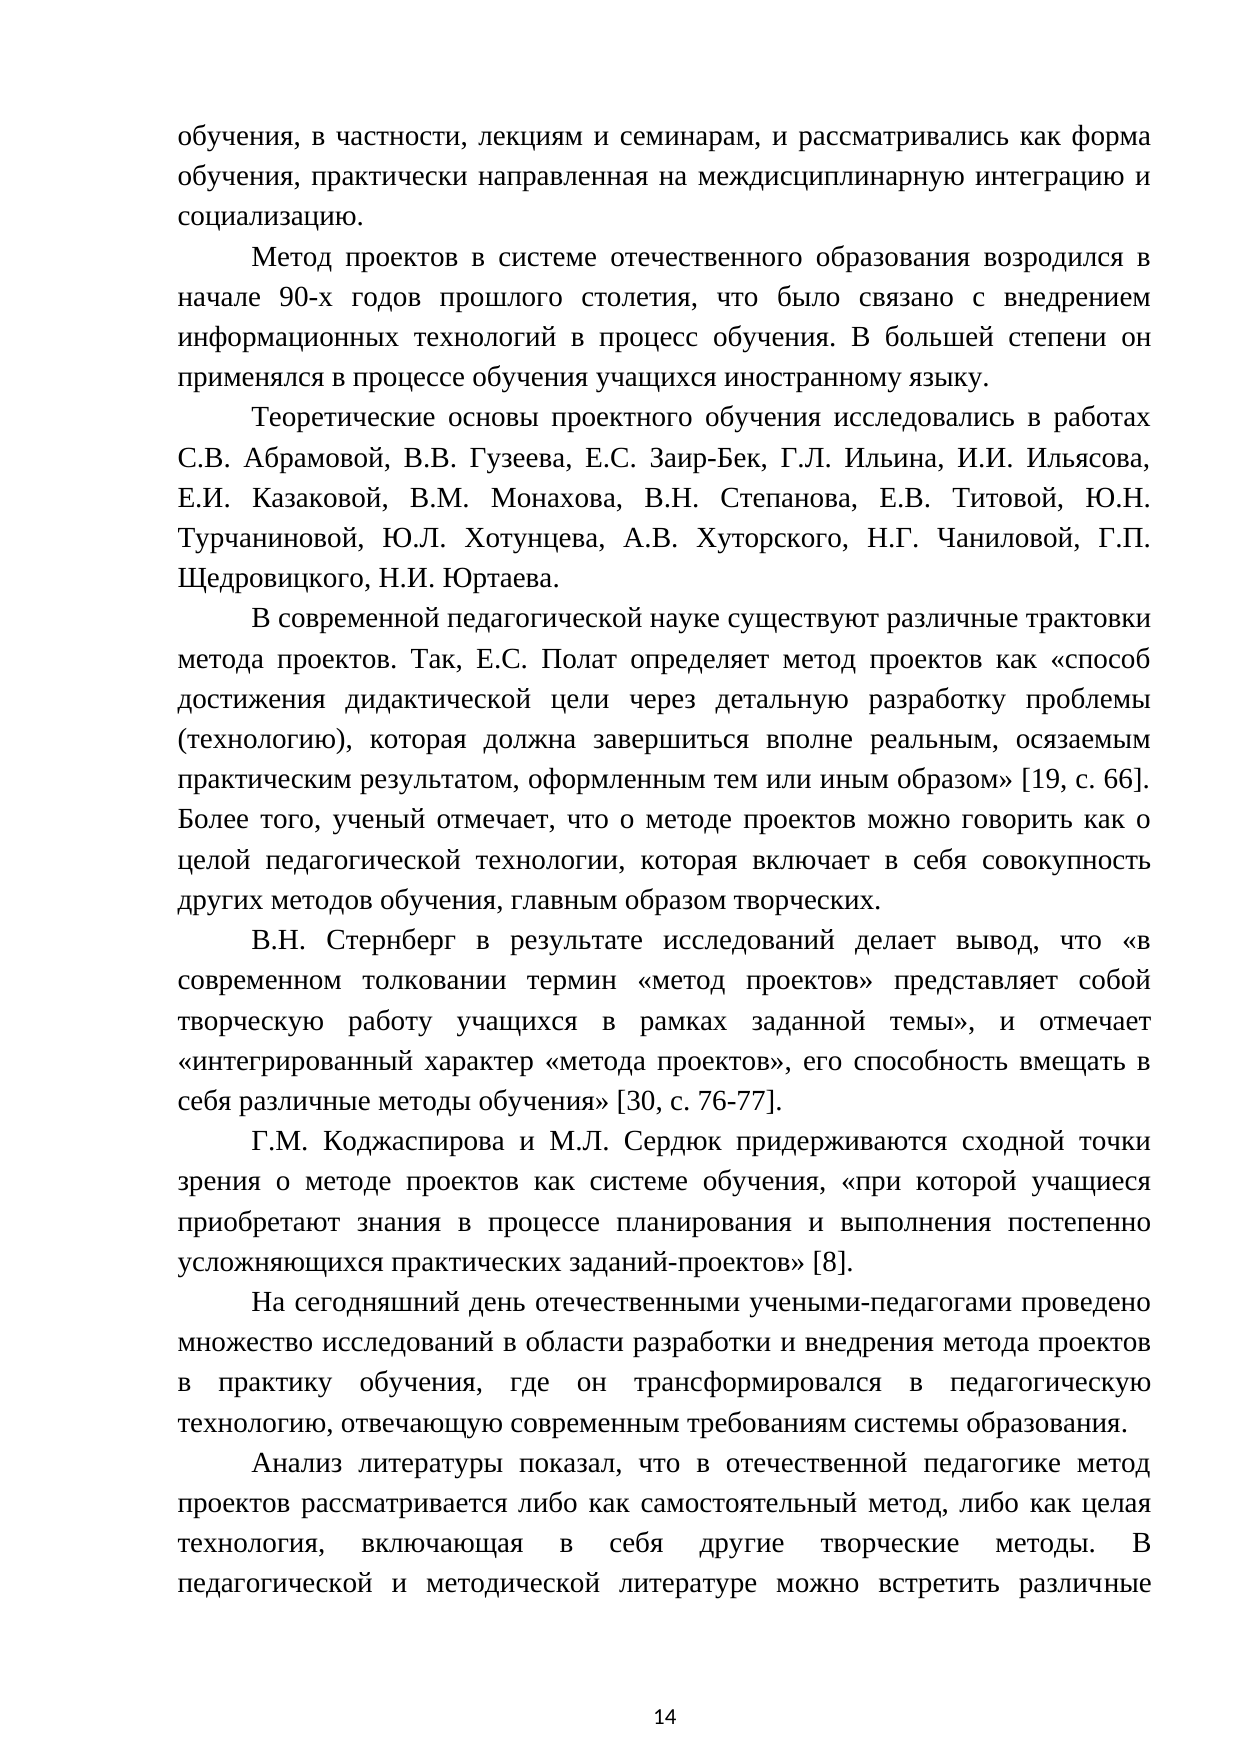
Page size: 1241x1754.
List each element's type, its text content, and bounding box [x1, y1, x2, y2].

text Теоретические основы проектного обучения исследовались в работах С.В. Абрамовой, В.В. Гузеева, Е.С. Заир-Бек, Г.Л. Ильина, И.И. Ильясова, Е.И. Казаковой, В.М. Монахова, В.Н. Степанова, Е.В. Титовой, Ю.Н. Турчаниновой, Ю.Л. Хотунцева, А.В. Хуторского, Н.Г. Чаниловой, Г.П. Щедровицкого, Н.И. Юртаева. [177, 399, 1152, 594]
text Метод проектов в системе отечественного образования возродился в начале 90-х годов прошлого столетия, что было связано с внедрением информационных технологий в процесс обучения. В большей степени он применялся в процессе обучения учащихся иностранному языку. [177, 239, 1152, 393]
text В современной педагогической науке существуют различные трактовки метода проектов. Так, Е.С. Полат определяет метод проектов как «способ достижения дидактической цели через детальную разработку проблемы (технологию), которая должна завершиться вполне реальным, осязаемым практическим результатом, оформленным тем или иным образом» [19, с. 66]. Более того, ученый отмечает, что о методе проектов можно говорить как о целой педагогической технологии, которая включает в себя совокупность других методов обучения, главным образом творческих. [177, 601, 1152, 916]
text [177, 1445, 1152, 1599]
text На сегодняшний день отечественными учеными-педагогами проведено множество исследований в области разработки и внедрения метода проектов в практику обучения, где он трансформировался в педагогическую технологию, отвечающую современным требованиям системы образования. [177, 1284, 1152, 1438]
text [177, 118, 1152, 232]
text В.Н. Стернберг в результате исследований делает вывод, что «в современном толковании термин «метод проектов» представляет собой творческую работу учащихся в рамках заданной темы», и отмечает «интегрированный характер «метода проектов», его способность вмещать в себя различные методы обучения» [30, с. 76-77]. [177, 922, 1152, 1117]
text Г.М. Коджаспирова и М.Л. Сердюк придерживаются сходной точки зрения о методе проектов как системе обучения, «при которой учащиеся приобретают знания в процессе планирования и выполнения постепенно усложняющихся практических заданий-проектов» [8]. [177, 1123, 1152, 1277]
